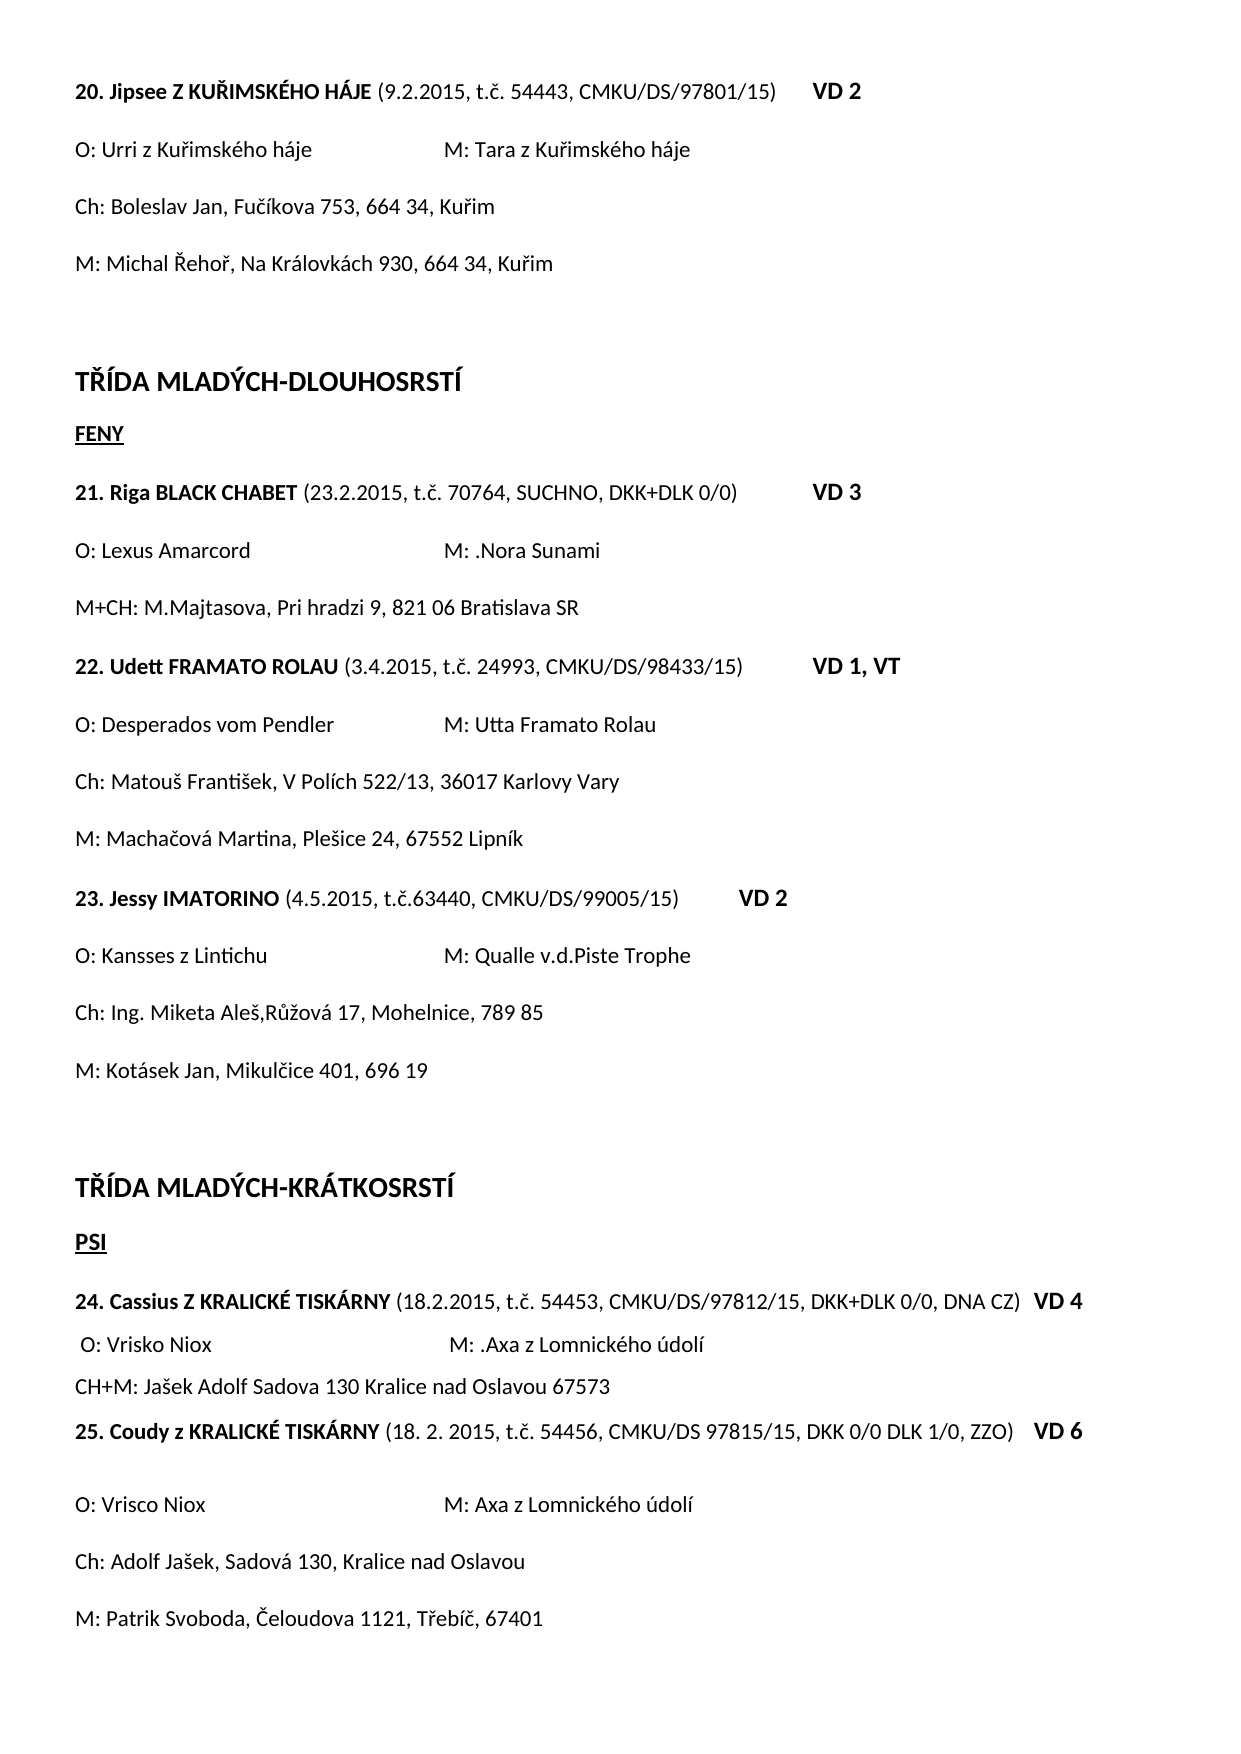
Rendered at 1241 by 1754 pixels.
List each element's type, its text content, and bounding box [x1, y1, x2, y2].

text O: Lexus Amarcord M: .Nora Sunami [75, 536, 1165, 564]
text 21. Riga BLACK CHABET (23.2.2015, t.č. 70764, SUCHNO, DKK+DLK 0/0) VD 3 [75, 476, 1165, 507]
text 24. Cassius Z KRALICKÉ TISKÁRNY (18.2.2015, t.č. 54453, CMKU/DS/97812/15, DKK+DLK 0/0, DNA CZ) VD 4 O: Vrisko Niox M: .Axa z Lomnického údolí CH+M: Jašek Adolf Sadova 130 Kralice nad Oslavou 67573 25. Coudy z KRALICKÉ TISKÁRNY (18. 2. 2015, t.č. 54456, CMKU/DS 97815/15, DKK 0/0 DLK 1/0, ZZO) VD 6 [75, 1286, 1165, 1446]
text M: Michal Řehoř, Na Královkách 930, 664 34, Kuřim [75, 249, 1165, 277]
text TŘÍDA MLADÝCH-KRÁTKOSRSTÍ [75, 1169, 1165, 1205]
text 23. Jessy IMATORINO (4.5.2015, t.č.63440, CMKU/DS/99005/15) VD 2 [75, 882, 1165, 912]
text O: Vrisco Niox M: Axa z Lomnického údolí [75, 1490, 1165, 1518]
text O: Desperados vom Pendler M: Utta Framato Rolau [75, 710, 1165, 738]
text Ch: Boleslav Jan, Fučíkova 753, 664 34, Kuřim [75, 192, 1165, 220]
text TŘÍDA MLADÝCH-DLOUHOSRSTÍ [75, 363, 1165, 398]
text FENY [75, 419, 1165, 447]
text M: Kotásek Jan, Mikulčice 401, 696 19 [75, 1056, 1165, 1084]
text O: Urri z Kuřimského háje M: Tara z Kuřimského háje [75, 135, 1165, 163]
text Ch: Matouš František, V Polích 522/13, 36017 Karlovy Vary [75, 767, 1165, 795]
text Ch: Ing. Miketa Aleš,Růžová 17, Mohelnice, 789 85 [75, 998, 1165, 1027]
text Ch: Adolf Jašek, Sadová 130, Kralice nad Oslavou [75, 1547, 1165, 1575]
text 20. Jipsee Z KUŘIMSKÉHO HÁJE (9.2.2015, t.č. 54443, CMKU/DS/97801/15) VD 2 [75, 75, 1165, 106]
text M: Machačová Martina, Plešice 24, 67552 Lipník [75, 824, 1165, 852]
text M+CH: M.Majtasova, Pri hradzi 9, 821 06 Bratislava SR [75, 593, 1165, 621]
text O: Kansses z Lintichu M: Qualle v.d.Piste Trophe [75, 941, 1165, 969]
text 22. Udett FRAMATO ROLAU (3.4.2015, t.č. 24993, CMKU/DS/98433/15) VD 1, VT [75, 650, 1165, 681]
text M: Patrik Svoboda, Čeloudova 1121, Třebíč, 67401 [75, 1604, 1165, 1632]
text PSI [75, 1226, 1165, 1256]
